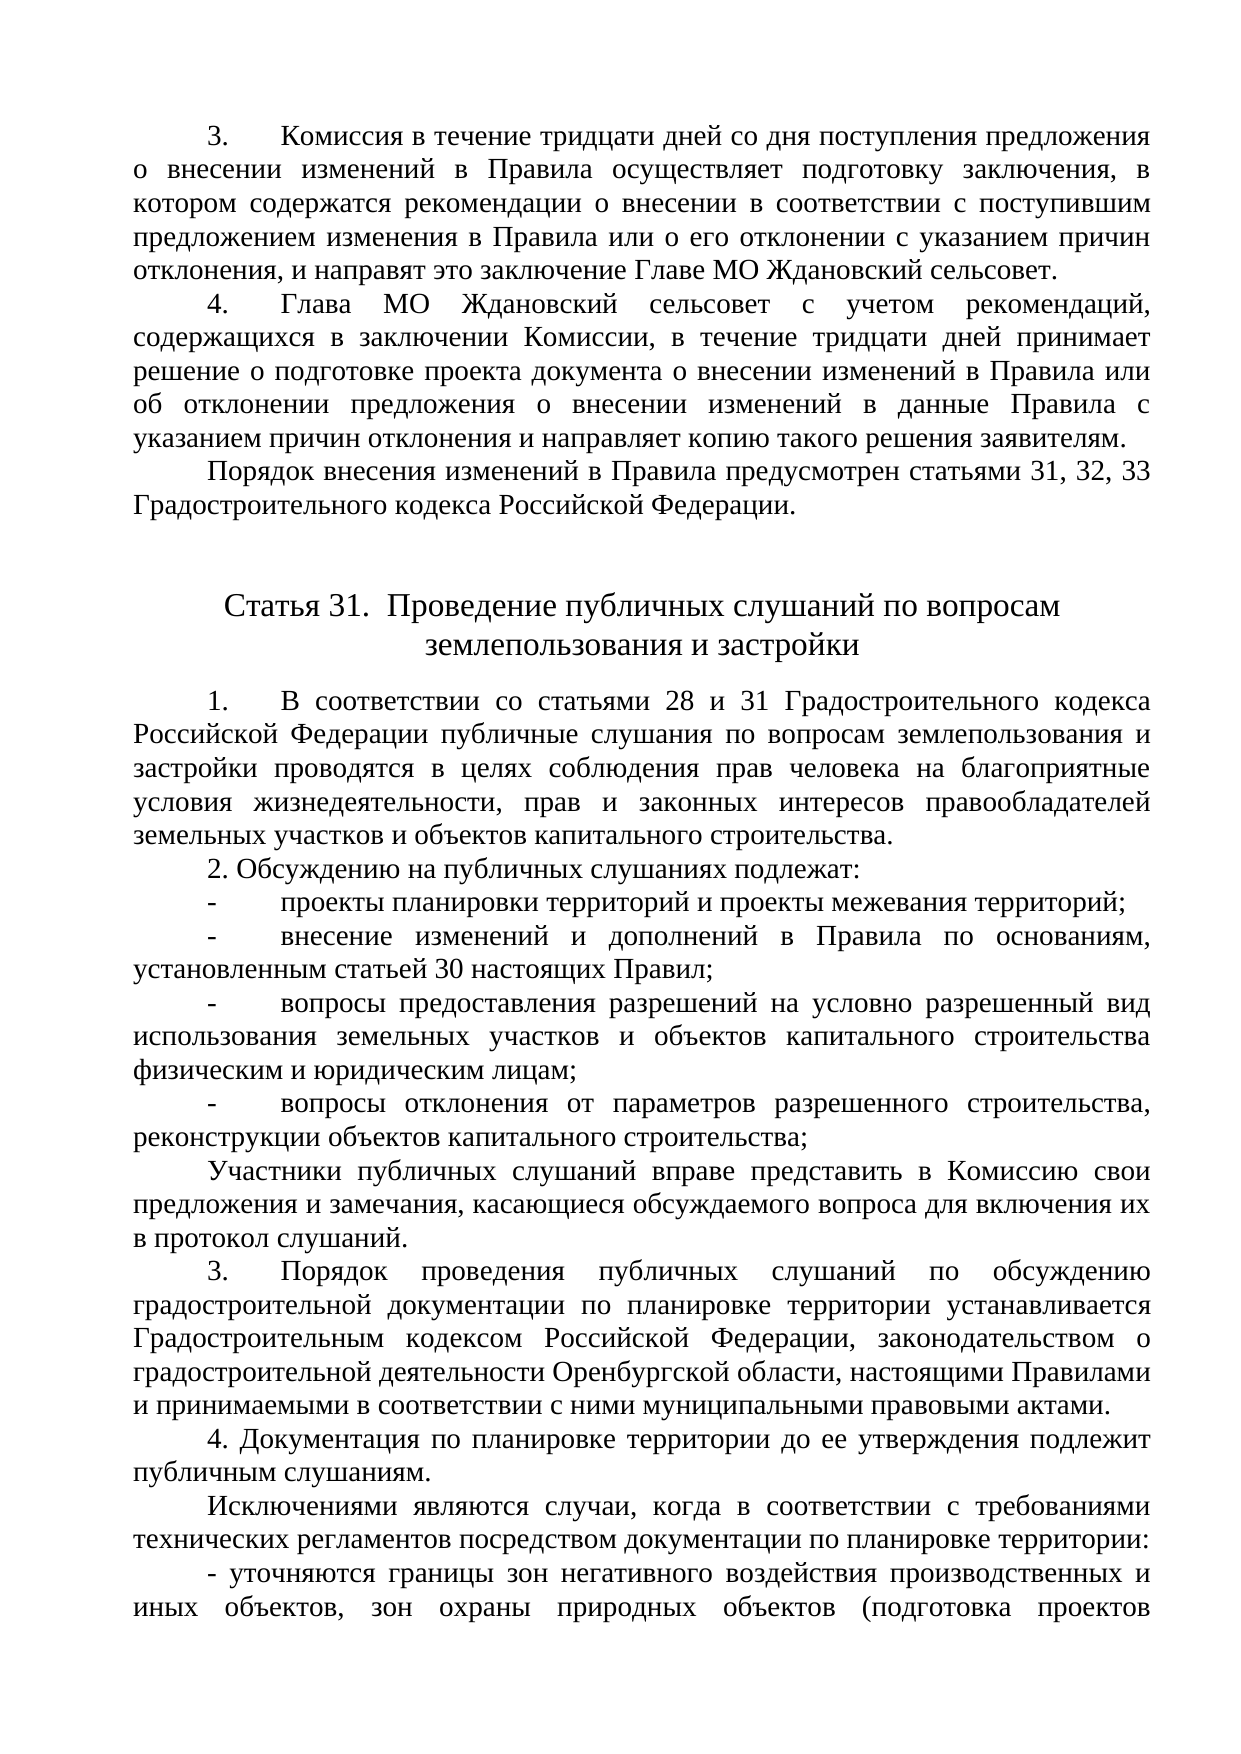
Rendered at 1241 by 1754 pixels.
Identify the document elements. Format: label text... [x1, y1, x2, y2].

text Исключениями являются случаи, когда в соответствии с требованиями технических регламентов посредством документации по планировке территории: [133, 1488, 1152, 1555]
list Порядок проведения публичных слушаний по обсуждению градостроительной документации по планировке территории устанавливается Градостроительным кодексом Российской Федерации, законодательством о градостроительной деятельности Оренбургской области, настоящими Правилами и принимаемыми в соответствии с ними муниципальными правовыми актами. [133, 1253, 1152, 1421]
text Статья 31. Проведение публичных слушаний по вопросам землепользования и застройки [133, 586, 1152, 662]
text - вопросы предоставления разрешений на условно разрешенный вид использования земельных участков и объектов капитального строительства физическим и юридическим лицам; [133, 985, 1152, 1086]
text 4. Документация по планировке территории до ее утверждения подлежит публичным слушаниям. [133, 1421, 1152, 1488]
text - проекты планировки территорий и проекты межевания территорий; [133, 884, 1152, 918]
text 4. Глава МО Ждановский сельсовет с учетом рекомендаций, содержащихся в заключении Комиссии, в течение тридцати дней принимает решение о подготовке проекта документа о внесении изменений в Правила или об отклонении предложения о внесении изменений в данные Правила с указанием причин отклонения и направляет копию такого решения заявителям. [133, 286, 1152, 453]
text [133, 1555, 1152, 1622]
text - вопросы отклонения от параметров разрешенного строительства, реконструкции объектов капитального строительства; [133, 1086, 1152, 1153]
text Порядок внесения изменений в Правила предусмотрен статьями 31, 32, 33 Градостроительного кодекса Российской Федерации. [133, 453, 1152, 521]
text Участники публичных слушаний вправе представить в Комиссию свои предложения и замечания, касающиеся обсуждаемого вопроса для включения их в протокол слушаний. [133, 1153, 1152, 1253]
text 3. Комиссия в течение тридцати дней со дня поступления предложения о внесении изменений в Правила осуществляет подготовку заключения, в котором содержатся рекомендации о внесении в соответствии с поступившим предложением изменения в Правила или о его отклонении с указанием причин отклонения, и направят это заключение Главе МО Ждановский сельсовет. [133, 118, 1152, 286]
text 2. Обсуждению на публичных слушаниях подлежат: [133, 851, 1152, 884]
list В соответствии со статьями 28 и 31 Градостроительного кодекса Российской Федерации публичные слушания по вопросам землепользования и застройки проводятся в целях соблюдения прав человека на благоприятные условия жизнедеятельности, прав и законных интересов правообладателей земельных участков и объектов капитального строительства. [133, 683, 1152, 851]
text - внесение изменений и дополнений в Правила по основаниям, установленным статьей 30 настоящих Правил; [133, 918, 1152, 985]
